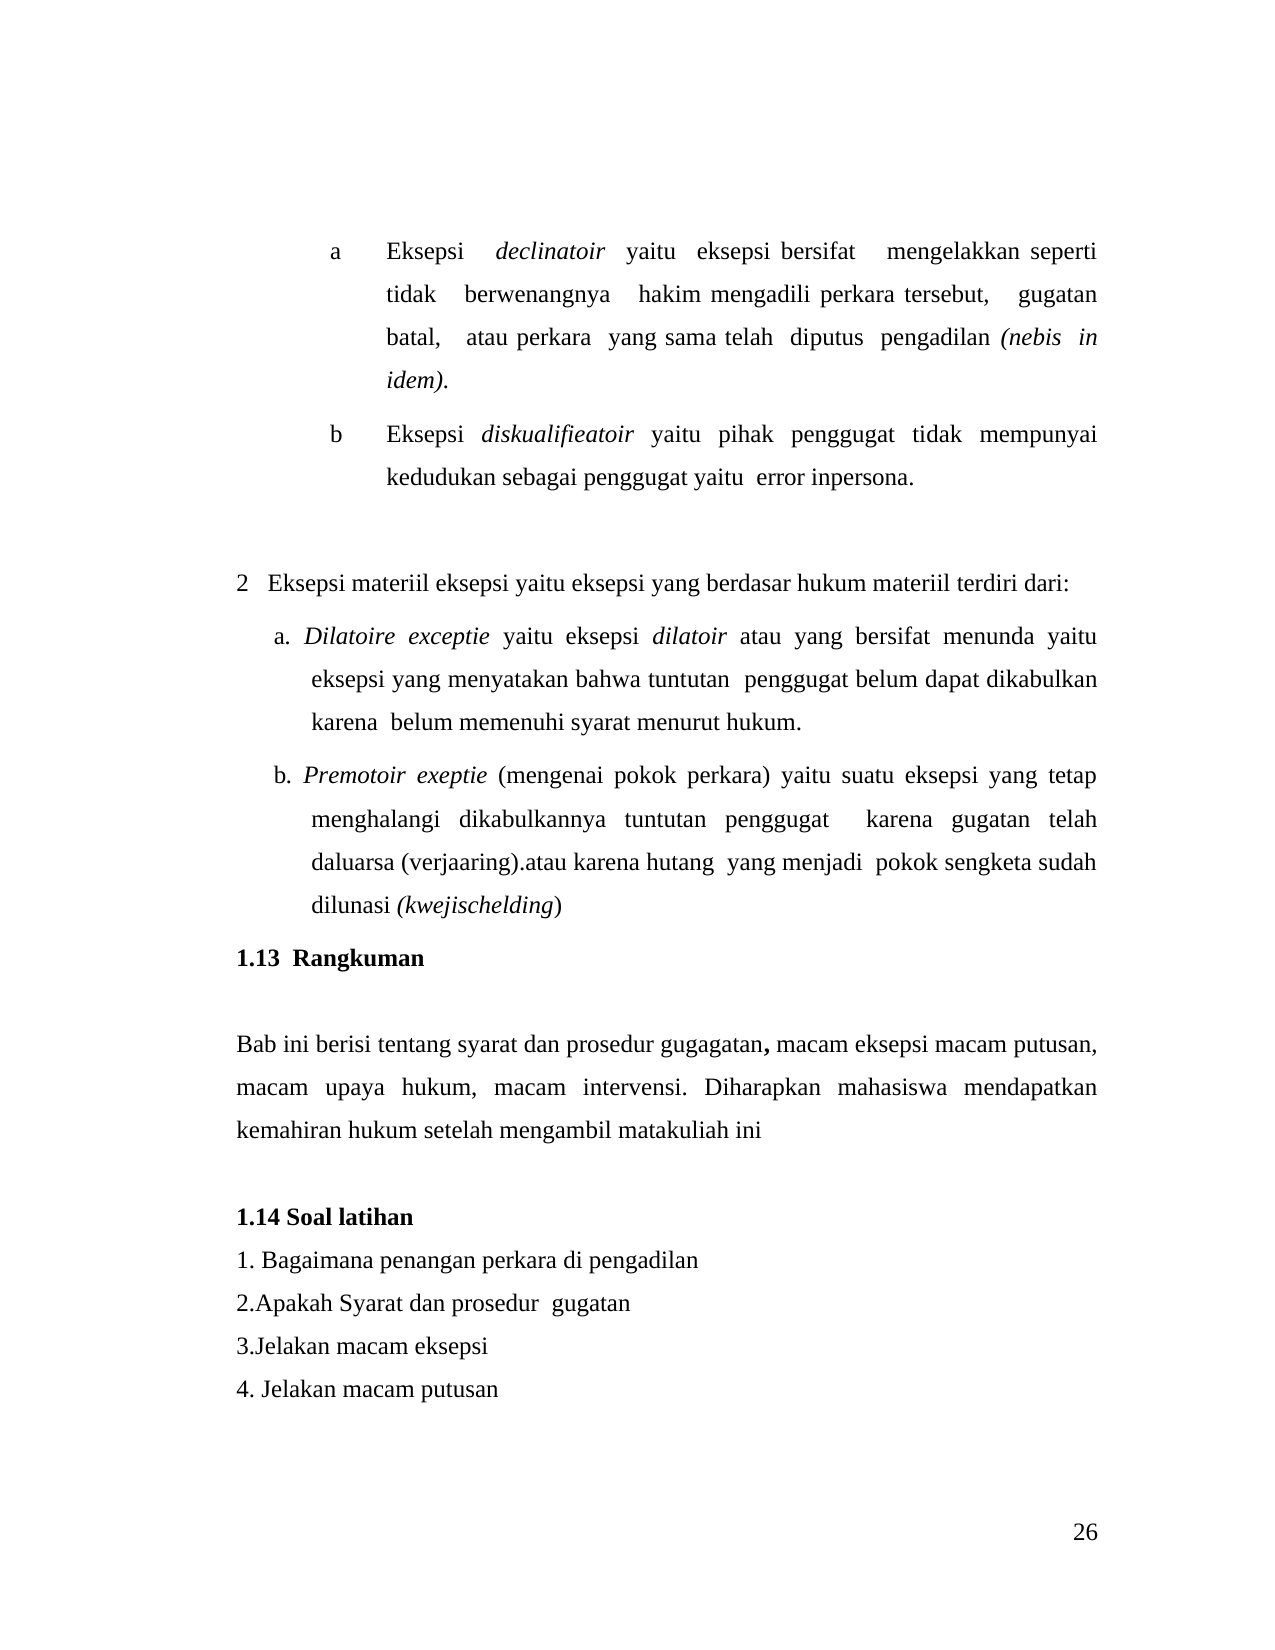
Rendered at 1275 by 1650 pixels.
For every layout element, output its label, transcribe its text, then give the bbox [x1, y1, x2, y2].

text a. Dilatoire exceptie yaitu eksepsi dilatoir atau yang bersifat menunda yaitu eksepsi yang menyatakan bahwa tuntutan penggugat belum dapat dikabulkan karena belum memenuhi syarat menurut hukum. [274, 621, 1098, 736]
text b. Premotoir exeptie (mengenai pokok perkara) yaitu suatu eksepsi yang tetap menghalangi dikabulkannya tuntutan penggugat karena gugatan telah daluarsa (verjaaring).atau karena hutang yang menjadi pokok sengketa sudah dilunasi (kwejischelding) [274, 761, 1098, 919]
list Eksepsi declinatoir yaitu eksepsi bersifat mengelakkan seperti tidak berwenangnya hakim mengadili perkara tersebut, gugatan batal, atau perkara yang sama telah diputus pengadilan (nebis in idem). [330, 236, 1098, 394]
text 1. Bagaimana penangan perkara di pengadilan [236, 1245, 1098, 1274]
text 3.Jelakan macam eksepsi [236, 1331, 1098, 1360]
text 4. Jelakan macam putusan [236, 1374, 1098, 1403]
text 2.Apakah Syarat dan prosedur gugatan [236, 1288, 1098, 1317]
text 2 Eksepsi materiil eksepsi yaitu eksepsi yang berdasar hukum materiil terdiri dari: [236, 568, 1098, 597]
text 1.13 Rangkuman [236, 943, 1098, 972]
text Bab ini berisi tentang syarat dan prosedur gugagatan, macam eksepsi macam putusan, macam upaya hukum, macam intervensi. Diharapkan mahasiswa mendapatkan kemahiran hukum setelah mengambil matakuliah ini [236, 1029, 1098, 1144]
list Eksepsi diskualifieatoir yaitu pihak penggugat tidak mempunyai kedudukan sebagai penggugat yaitu error inpersona. [330, 419, 1098, 491]
text 1.14 Soal latihan [236, 1202, 1098, 1231]
